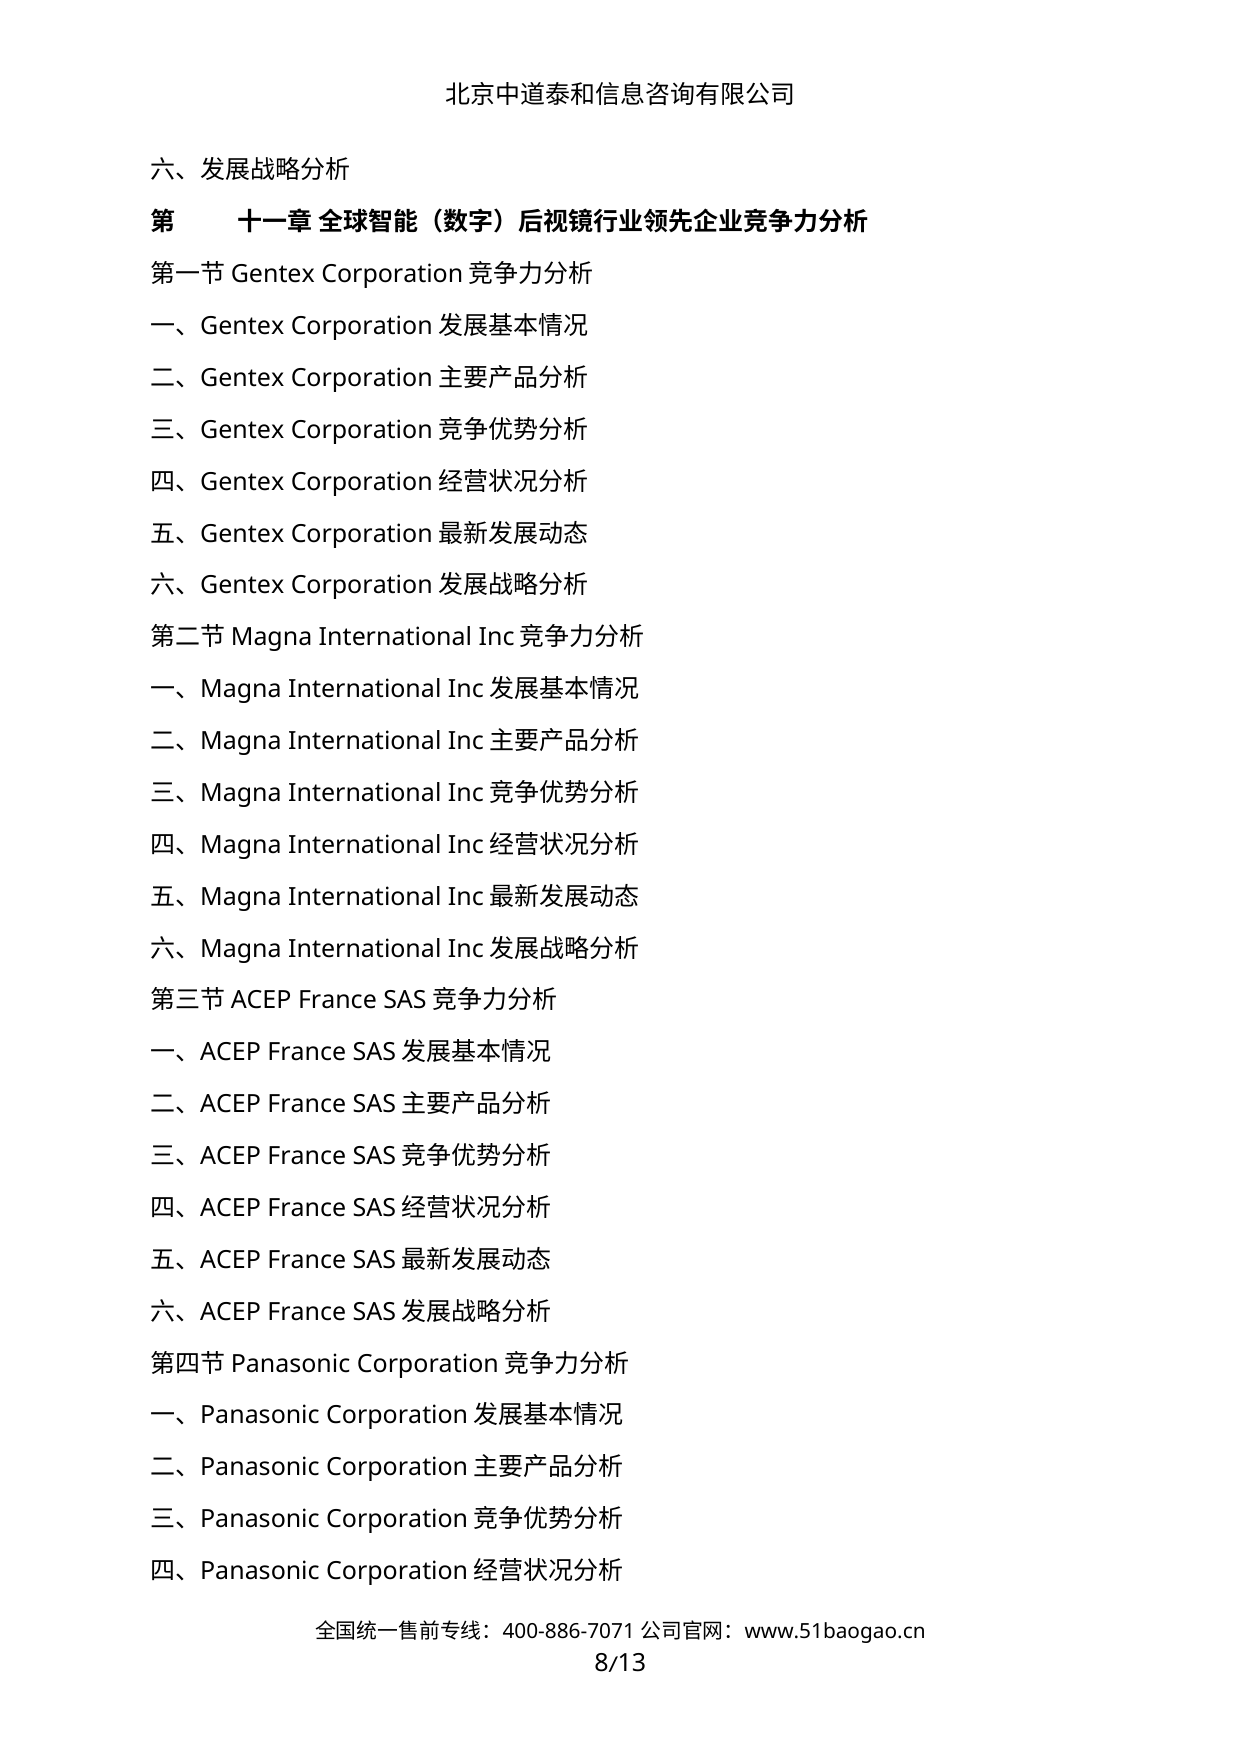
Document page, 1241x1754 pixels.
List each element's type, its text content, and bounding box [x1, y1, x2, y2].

text 六、ACEP France SAS发展战略分析 [150, 1291, 1090, 1327]
text 二、Panasonic Corporation主要产品分析 [150, 1447, 1090, 1483]
text 四、Panasonic Corporation经营状况分析 [150, 1551, 1090, 1587]
text 一、Magna International Inc发展基本情况 [150, 669, 1090, 705]
text 三、Panasonic Corporation竞争优势分析 [150, 1499, 1090, 1535]
text 三、Magna International Inc竞争优势分析 [150, 772, 1090, 809]
text 六、Magna International Inc发展战略分析 [150, 928, 1090, 964]
text 三、Gentex Corporation竞争优势分析 [150, 409, 1090, 446]
text 四、ACEP France SAS经营状况分析 [150, 1187, 1090, 1224]
text 四、Gentex Corporation经营状况分析 [150, 461, 1090, 497]
text 一、Panasonic Corporation发展基本情况 [150, 1395, 1090, 1431]
text 第 十一章 全球智能（数字）后视镜行业领先企业竞争力分析 [150, 202, 1090, 238]
text 五、Magna International Inc最新发展动态 [150, 876, 1090, 912]
text 第二节 Magna International Inc竞争力分析 [150, 617, 1090, 653]
text 二、Magna International Inc主要产品分析 [150, 721, 1090, 757]
text 五、ACEP France SAS最新发展动态 [150, 1239, 1090, 1276]
text 第四节 Panasonic Corporation竞争力分析 [150, 1343, 1090, 1379]
text 四、Magna International Inc经营状况分析 [150, 824, 1090, 861]
text 一、Gentex Corporation发展基本情况 [150, 306, 1090, 342]
text 六、发展战略分析 [150, 150, 1090, 186]
text 三、ACEP France SAS竞争优势分析 [150, 1136, 1090, 1172]
text 二、ACEP France SAS主要产品分析 [150, 1084, 1090, 1120]
text 六、Gentex Corporation发展战略分析 [150, 565, 1090, 601]
text 一、ACEP France SAS发展基本情况 [150, 1032, 1090, 1068]
text 第三节 ACEP France SAS竞争力分析 [150, 980, 1090, 1016]
text 第一节 Gentex Corporation竞争力分析 [150, 254, 1090, 290]
text 二、Gentex Corporation主要产品分析 [150, 357, 1090, 394]
text 五、Gentex Corporation最新发展动态 [150, 513, 1090, 549]
